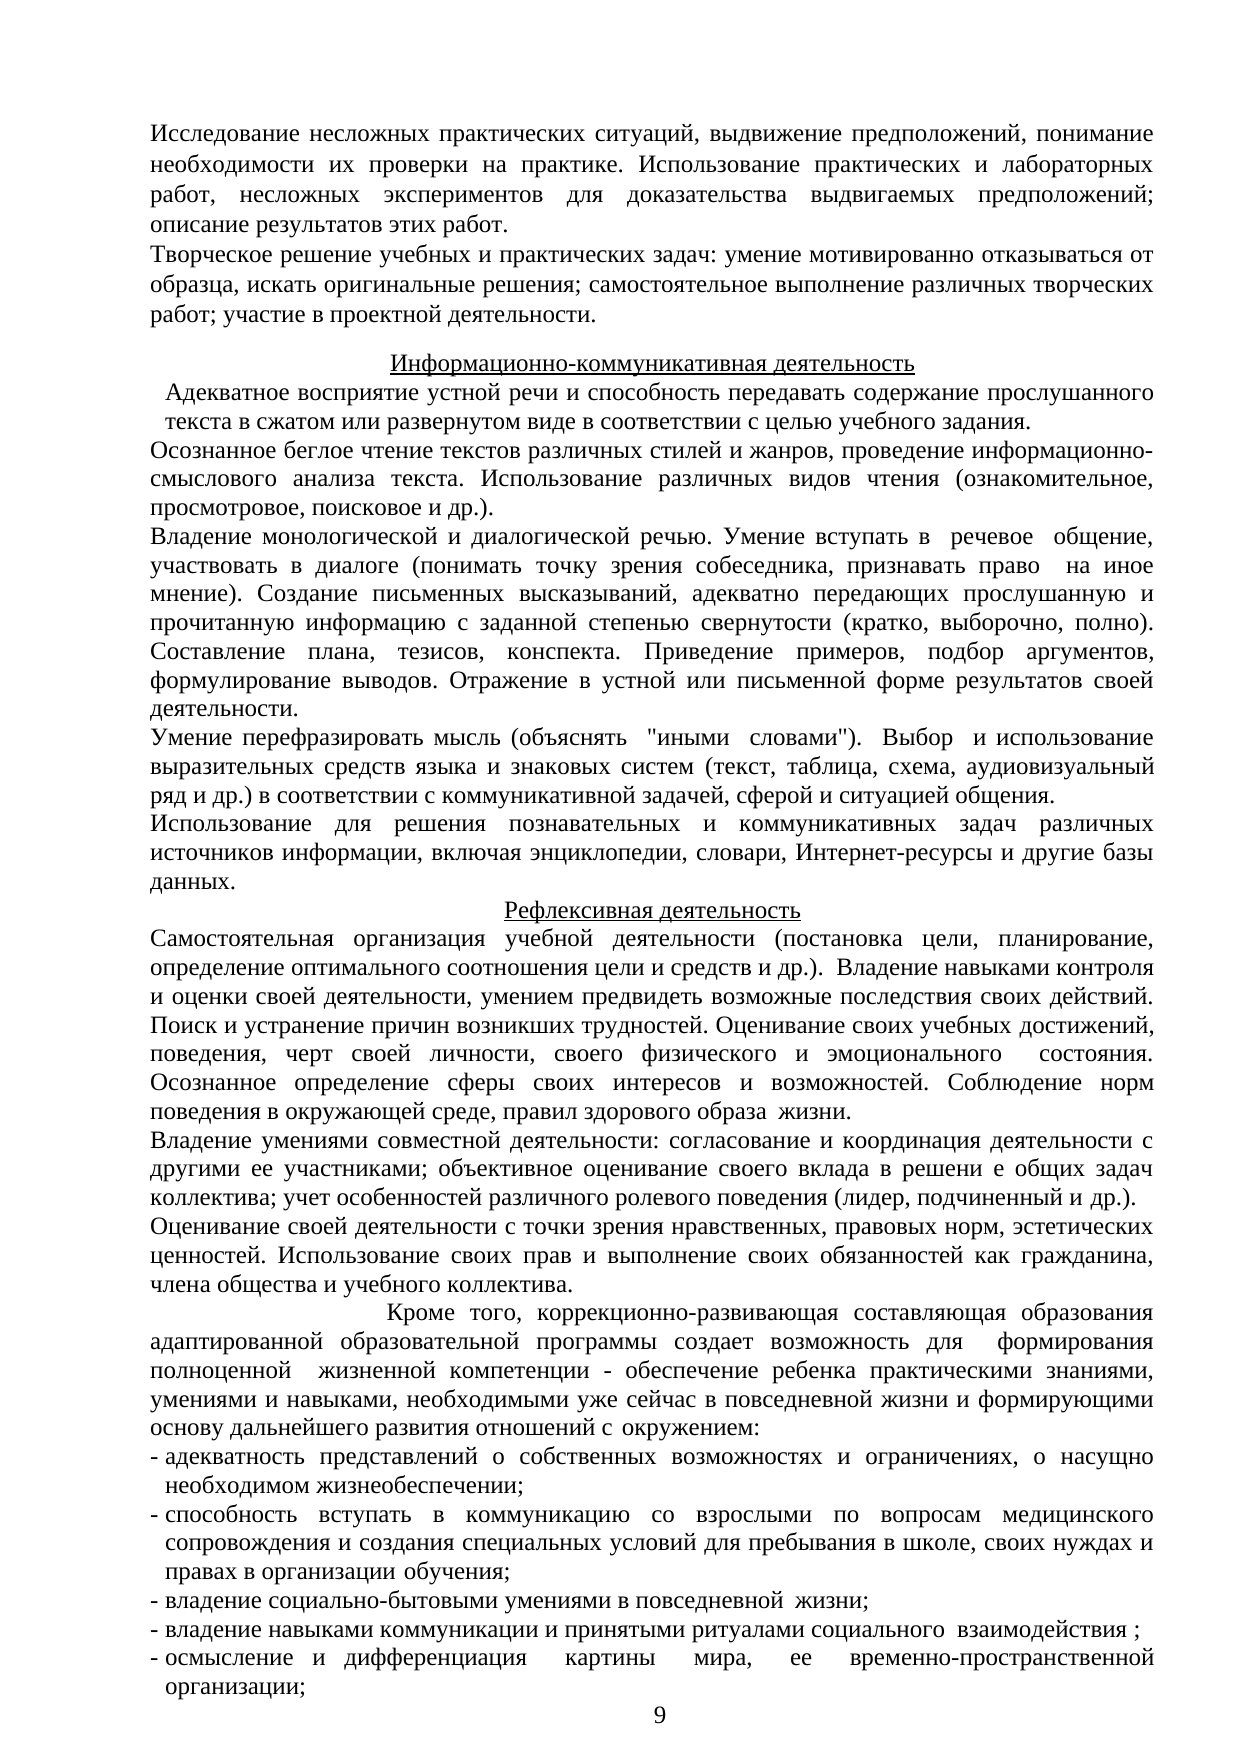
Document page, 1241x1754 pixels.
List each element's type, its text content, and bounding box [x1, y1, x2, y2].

list адекватность представлений о собственных возможностях и ограничениях, о насущно необходимом жизнеобеспечении; [150, 1441, 1155, 1499]
text Оценивание своей деятельности с точки зрения нравственных, правовых норм, эстетических ценностей. Использование своих прав и выполнение своих обязанностей как гражданина, члена общества и учебного коллектива. [150, 1211, 1155, 1297]
list владение навыками коммуникации и принятыми ритуалами социального взаимодействия ; [150, 1614, 1155, 1642]
text Адекватное восприятие устной речи и способность передавать содержание прослушанного текста в сжатом или развернутом виде в соответствии с целью учебного задания. [165, 377, 1155, 435]
text Творческое решение учебных и практических задач: умение мотивированно отказываться от образца, искать оригинальные решения; самостоятельное выполнение различных творческих работ; участие в проектной деятельности. [150, 239, 1155, 328]
text Использование для решения познавательных и коммуникативных задач различных источников информации, включая энциклопедии, словари, Интернет-ресурсы и другие базы данных. [150, 808, 1155, 895]
list владение социально-бытовыми умениями в повседневной жизни; [150, 1585, 1155, 1614]
list способность вступать в коммуникацию со взрослыми по вопросам медицинского сопровождения и создания специальных условий для пребывания в школе, своих нуждах и правах в организации обучения; [150, 1499, 1155, 1585]
list осмысление и дифференциация картины мира, ее временно-пространственной организации; [150, 1642, 1155, 1700]
text Информационно-коммуникативная деятельность [150, 348, 1155, 377]
text Умение перефразировать мысль (объяснять "иными словами"). Выбор и использование выразительных средств языка и знаковых систем (текст, таблица, схема, аудиовизуальный ряд и др.) в соответствии с коммуникативной задачей, сферой и ситуацией общения. [150, 722, 1155, 808]
text Исследование несложных практических ситуаций, выдвижение предположений, понимание необходимости их проверки на практике. Использование практических и лабораторных работ, несложных экспериментов для доказательства выдвигаемых предположений; описание результатов этих работ. [150, 118, 1155, 238]
text Владение умениями совместной деятельности: согласование и координация деятельности с другими ее участниками; объективное оценивание своего вклада в решени е общих задач коллектива; учет особенностей различного ролевого поведения (лидер, подчиненный и др.). [150, 1125, 1155, 1211]
list 9 [165, 1700, 1155, 1729]
text Самостоятельная организация учебной деятельности (постановка цели, планирование, определение оптимального соотношения цели и средств и др.). Владение навыками контроля и оценки своей деятельности, умением предвидеть возможные последствия своих действий. Поиск и устранение причин возникших трудностей. Оценивание своих учебных достижений, поведения, черт своей личности, своего физического и эмоционального состояния. Осознанное определение сферы своих интересов и возможностей. Соблюдение норм поведения в окружающей среде, правил здорового образа жизни. [150, 923, 1155, 1125]
text Кроме того, коррекционно-развивающая составляющая образования адаптированной образовательной программы создает возможность для формирования полноценной жизненной компетенции - обеспечение ребенка практическими знаниями, умениями и навыками, необходимыми уже сейчас в повседневной жизни и формирующими основу дальнейшего развития отношений с окружением: [150, 1297, 1155, 1441]
text Рефлексивная деятельность [150, 895, 1155, 923]
text Владение монологической и диалогической речью. Умение вступать в речевое общение, участвовать в диалоге (понимать точку зрения собеседника, признавать право на иное мнение). Создание письменных высказываний, адекватно передающих прослушанную и прочитанную информацию с заданной степенью свернутости (кратко, выборочно, полно). Составление плана, тезисов, конспекта. Приведение примеров, подбор аргументов, формулирование выводов. Отражение в устной или письменной форме результатов своей деятельности. [150, 521, 1155, 722]
text Осознанное беглое чтение текстов различных стилей и жанров, проведение информационно-смыслового анализа текста. Использование различных видов чтения (ознакомительное, просмотровое, поисковое и др.). [150, 435, 1155, 521]
